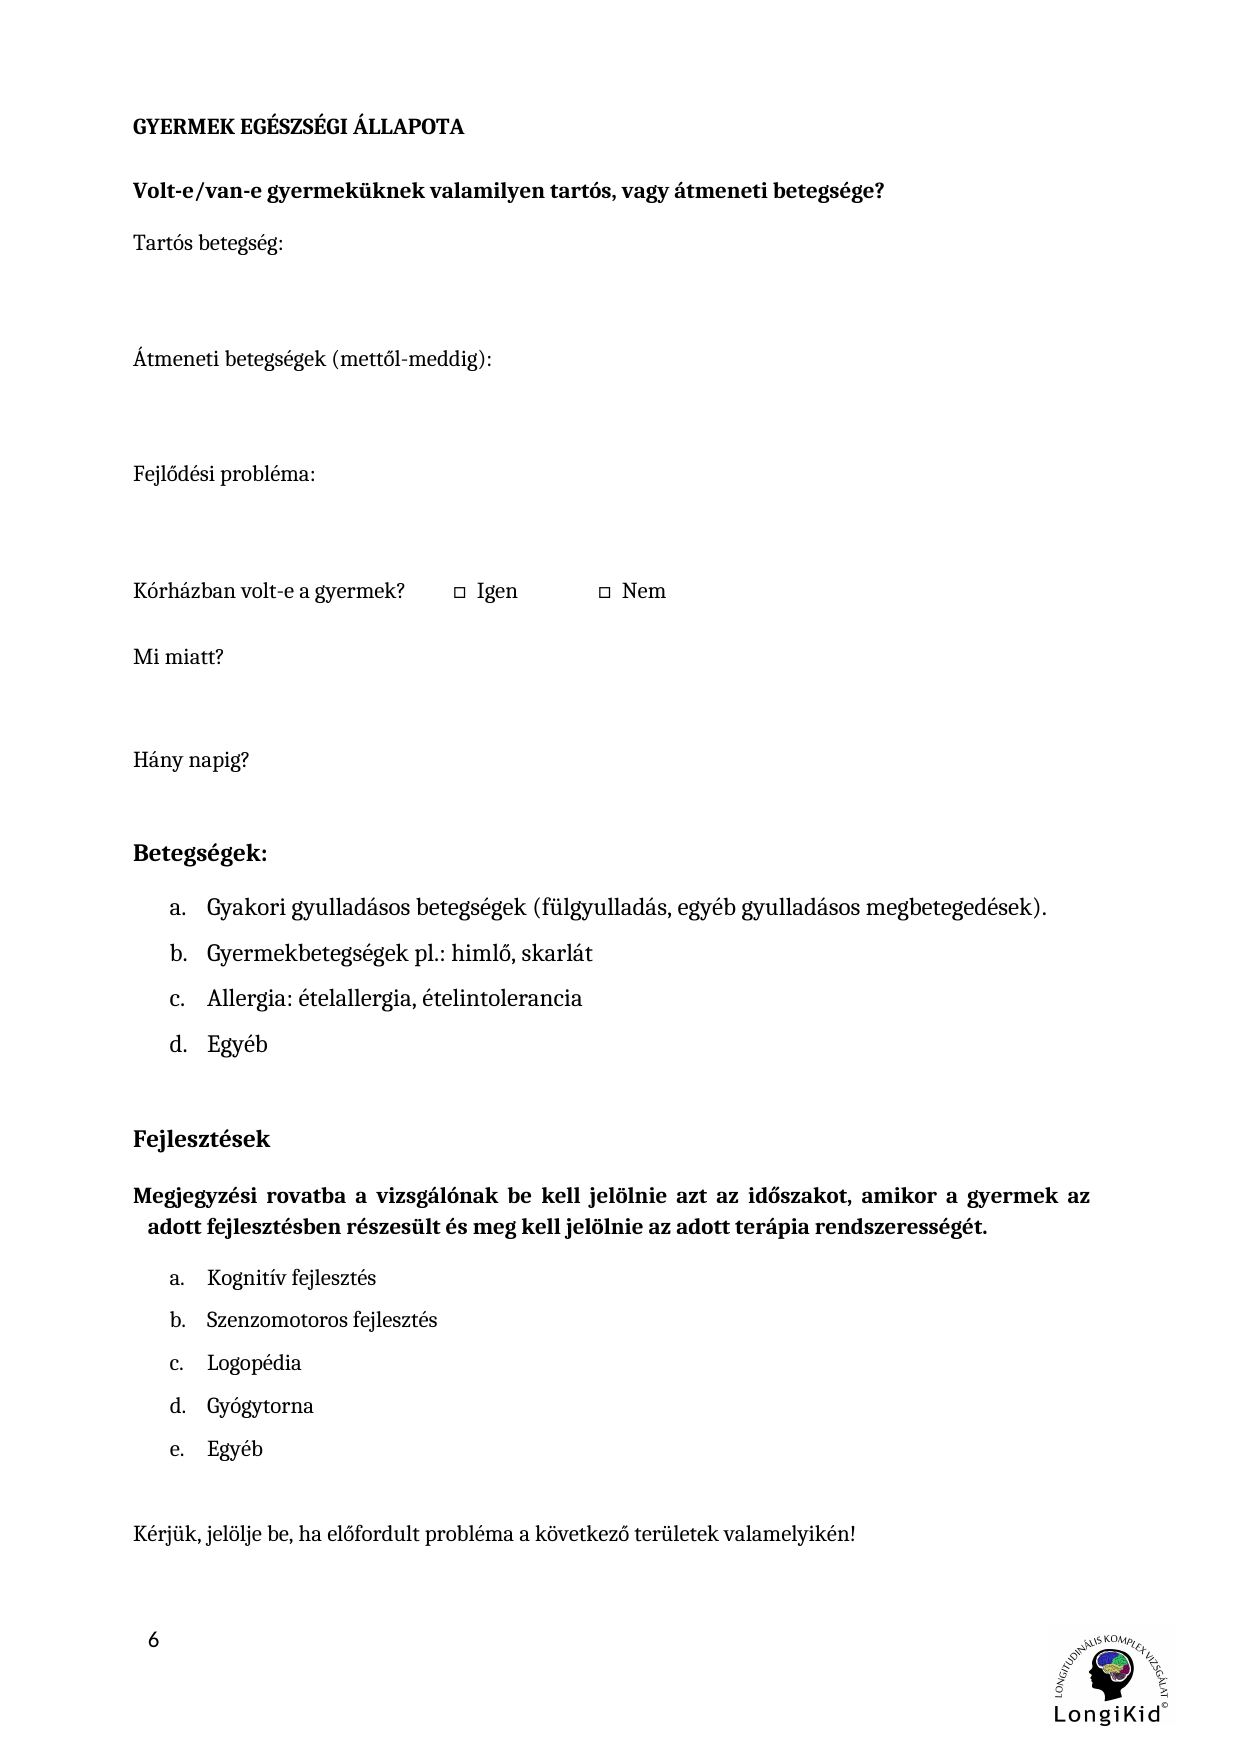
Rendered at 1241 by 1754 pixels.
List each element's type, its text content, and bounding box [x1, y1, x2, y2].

list Szenzomotoros fejlesztés [169, 1307, 1092, 1334]
list Gyógytorna [169, 1393, 1092, 1419]
text GYERMEK EGÉSZSÉGI ÁLLAPOTA [133, 114, 1063, 140]
text Tartós betegség: [133, 230, 1093, 256]
text Fejlődési probléma: [133, 461, 1092, 487]
text Hány napig? [133, 747, 1092, 773]
list Kognitív fejlesztés [169, 1264, 1092, 1291]
list Allergia: ételallergia, ételintolerancia [169, 984, 1092, 1013]
list Gyakori gyulladásos betegségek (fülgyulladás, egyéb gyulladásos megbetegedések). [169, 893, 1092, 922]
list Egyéb [169, 1435, 1092, 1462]
text Mi miatt? [133, 644, 1092, 670]
list Logopédia [169, 1350, 1092, 1376]
text Fejlesztések [133, 1125, 1092, 1154]
list Gyermekbetegségek pl.: himlő, skarlát [169, 939, 1092, 967]
picture [1048, 1624, 1178, 1726]
text Volt-e/van-e gyermeküknek valamilyen tartós, vagy átmeneti betegsége? [133, 178, 1092, 204]
list Egyéb [169, 1030, 1092, 1058]
text Kórházban volt-e a gyermek? □ Igen □ Nem [133, 577, 1092, 605]
text Átmeneti betegségek (mettől-meddig): [133, 346, 1092, 372]
text Megjegyzési rovatba a vizsgálónak be kell jelölnie azt az időszakot, amikor a gyermek az adott fejlesztésben részesült és meg kell jelölnie az adott terápia rendszerességét. [133, 1183, 1092, 1240]
text Betegségek: [133, 839, 1092, 868]
text Kérjük, jelölje be, ha előfordult probléma a következő területek valamelyikén! [133, 1521, 1181, 1547]
